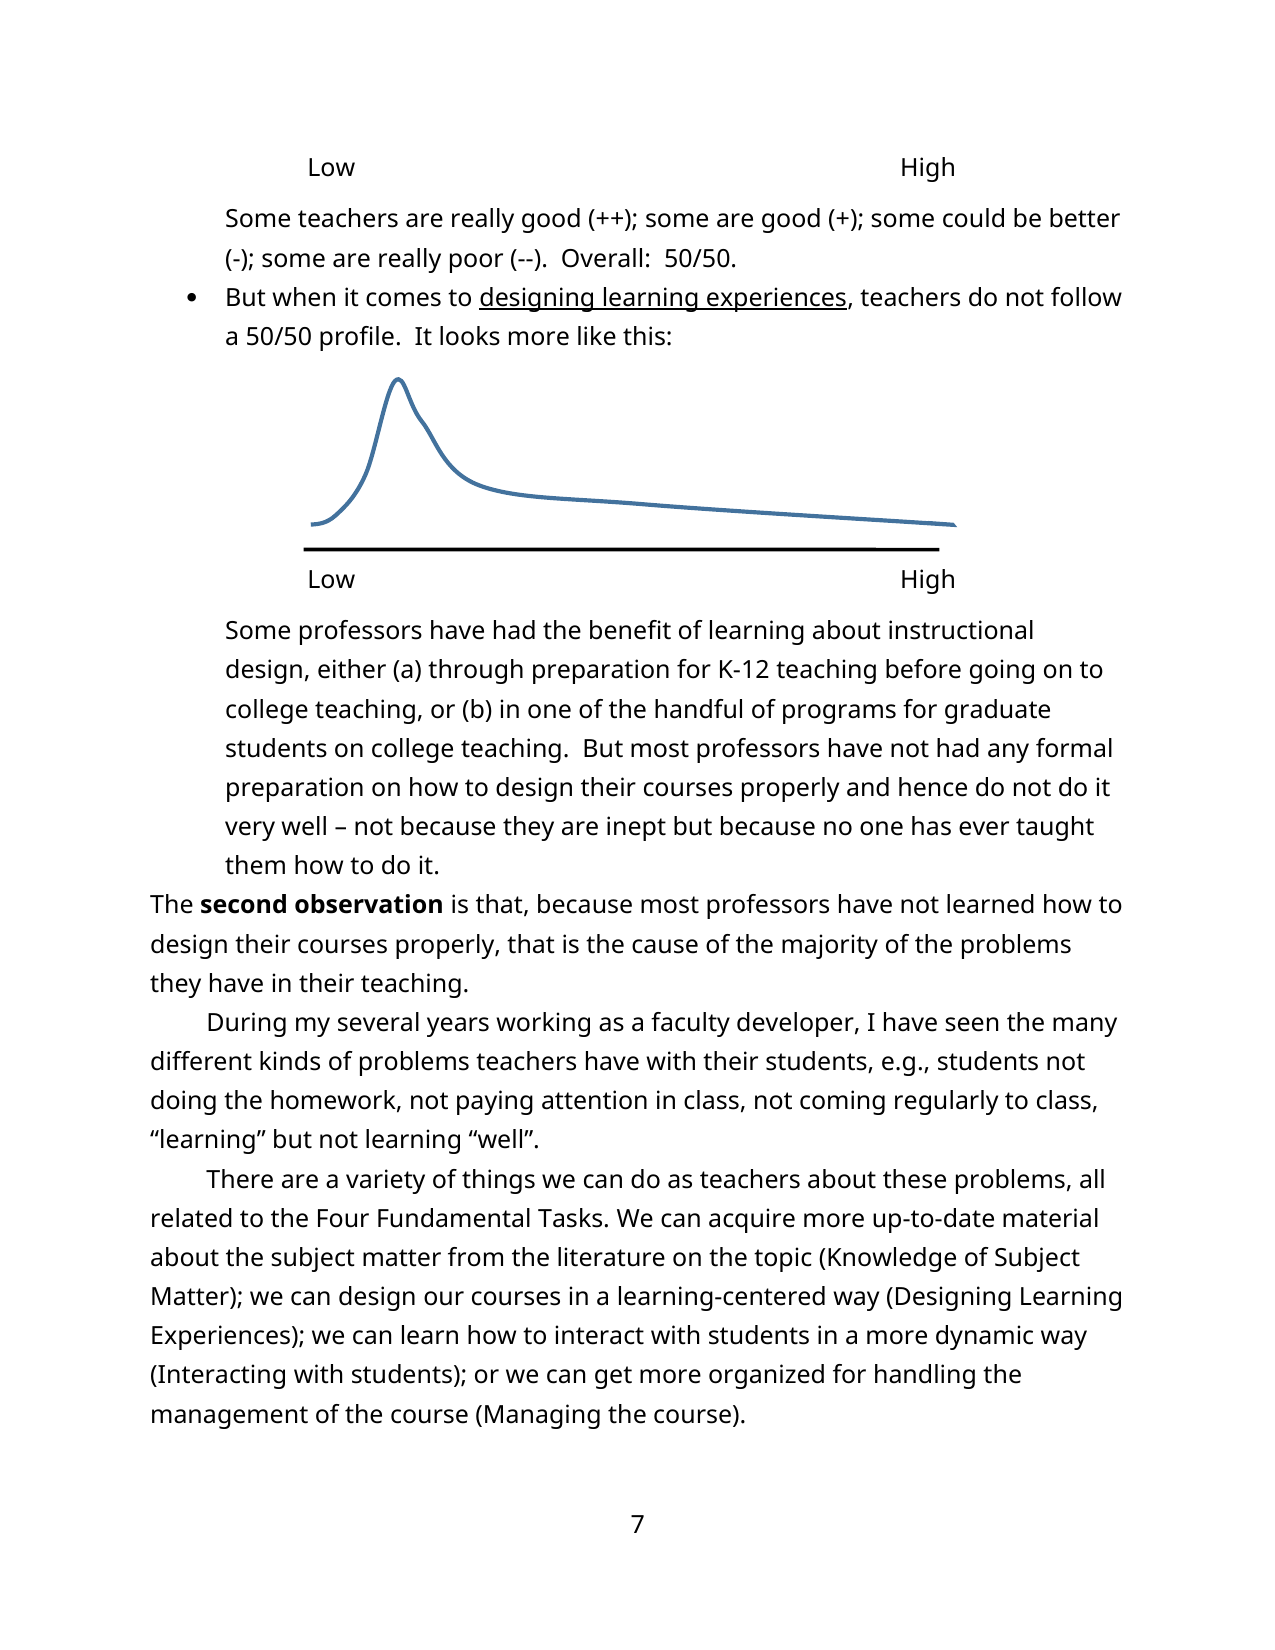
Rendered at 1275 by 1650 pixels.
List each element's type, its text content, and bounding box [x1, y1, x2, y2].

text Some professors have had the benefit of learning about instructional design, either (a) through preparation for K-12 teaching before going on to college teaching, or (b) in one of the handful of programs for graduate students on college teaching. But most professors have not had any formal preparation on how to design their courses properly and hence do not do it very well – not because they are inept but because no one has ever taught them how to do it. [225, 613, 1125, 882]
text Low High [150, 562, 1125, 596]
text There are a variety of things we can do as teachers about these problems, all related to the Four Fundamental Tasks. We can acquire more up-to-date material about the subject matter from the literature on the topic (Knowledge of Subject Matter); we can design our courses in a learning-centered way (Designing Learning Experiences); we can learn how to interact with students in a more dynamic way (Interacting with students); or we can get more organized for handling the management of the course (Managing the course). [150, 1161, 1125, 1430]
text Some teachers are really good (++); some are good (+); some could be better (-); some are really poor (--). Overall: 50/50. [225, 201, 1125, 274]
text Low High [150, 150, 1125, 184]
list But when it comes to designing learning experiences, teachers do not follow a 50/50 profile. It looks more like this: [187, 279, 1125, 353]
text The second observation is that, because most professors have not learned how to design their courses properly, that is the cause of the majority of the problems they have in their teaching. [150, 887, 1125, 999]
text During my several years working as a faculty developer, I have seen the many different kinds of problems teachers have with their students, e.g., students not doing the homework, not paying attention in class, not coming regularly to class, “learning” but not learning “well”. [150, 1004, 1125, 1156]
